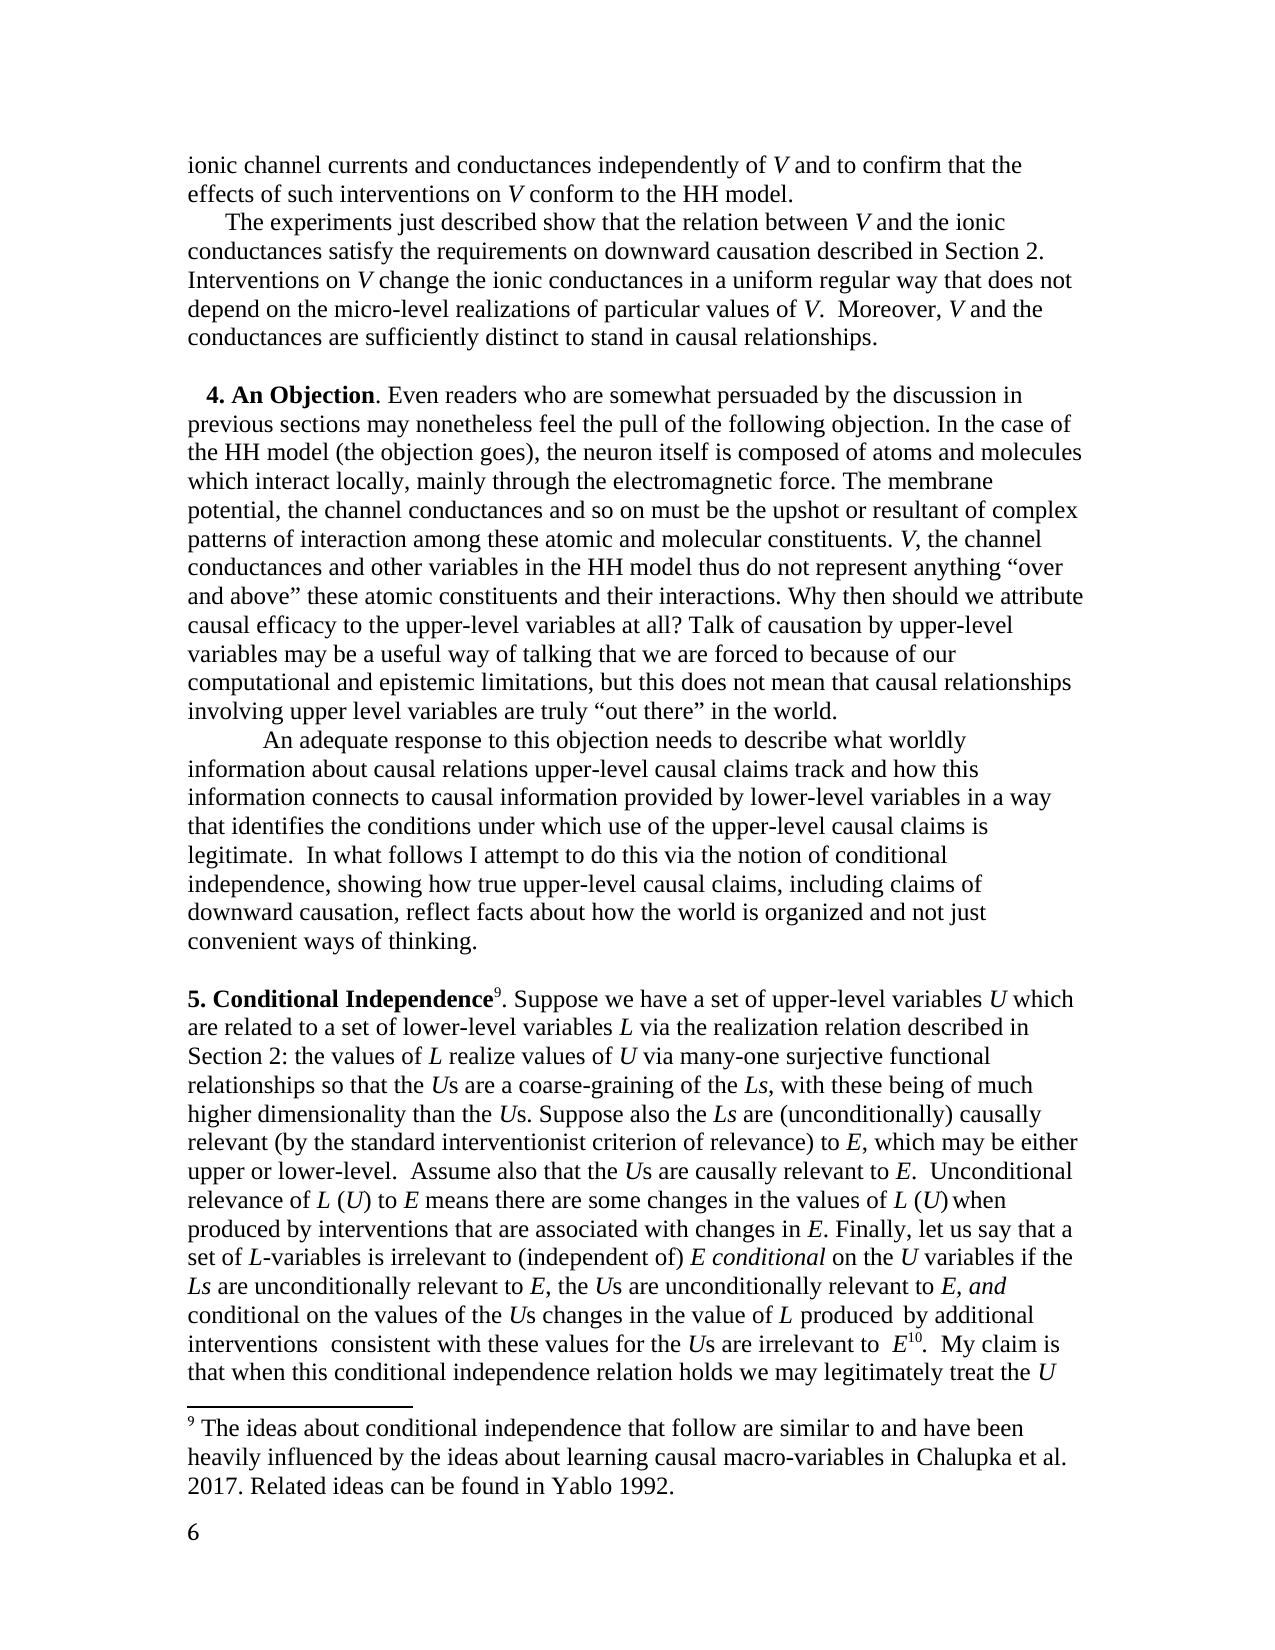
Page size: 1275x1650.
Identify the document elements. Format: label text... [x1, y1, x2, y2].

text 4. An Objection. Even readers who are somewhat persuaded by the discussion in previous sections may nonetheless feel the pull of the following objection. In the case of the HH model (the objection goes), the neuron itself is composed of atoms and molecules which interact locally, mainly through the electromagnetic force. The membrane potential, the channel conductances and so on must be the upshot or resultant of complex patterns of interaction among these atomic and molecular constituents. V, the channel conductances and other variables in the HH model thus do not represent anything “over and above” these atomic constituents and their interactions. Why then should we attribute causal efficacy to the upper-level variables at all? Talk of causation by upper-level variables may be a useful way of talking that we are forced to because of our computational and epistemic limitations, but this does not mean that causal relationships involving upper level variables are truly “out there” in the world. [187, 380, 1087, 725]
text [187, 150, 1087, 207]
text An adequate response to this objection needs to describe what worldly information about causal relations upper-level causal claims track and how this information connects to causal information provided by lower-level variables in a way that identifies the conditions under which use of the upper-level causal claims is legitimate. In what follows I attempt to do this via the notion of conditional independence, showing how true upper-level causal claims, including claims of downward causation, reflect facts about how the world is organized and not just convenient ways of thinking. [187, 725, 1087, 955]
text The experiments just described show that the relation between V and the ionic conductances satisfy the requirements on downward causation described in Section 2. Interventions on V change the ionic conductances in a uniform regular way that does not depend on the micro-level realizations of particular values of V. Moreover, V and the conductances are sufficiently distinct to stand in causal relationships. [187, 207, 1087, 351]
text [187, 984, 1087, 1386]
